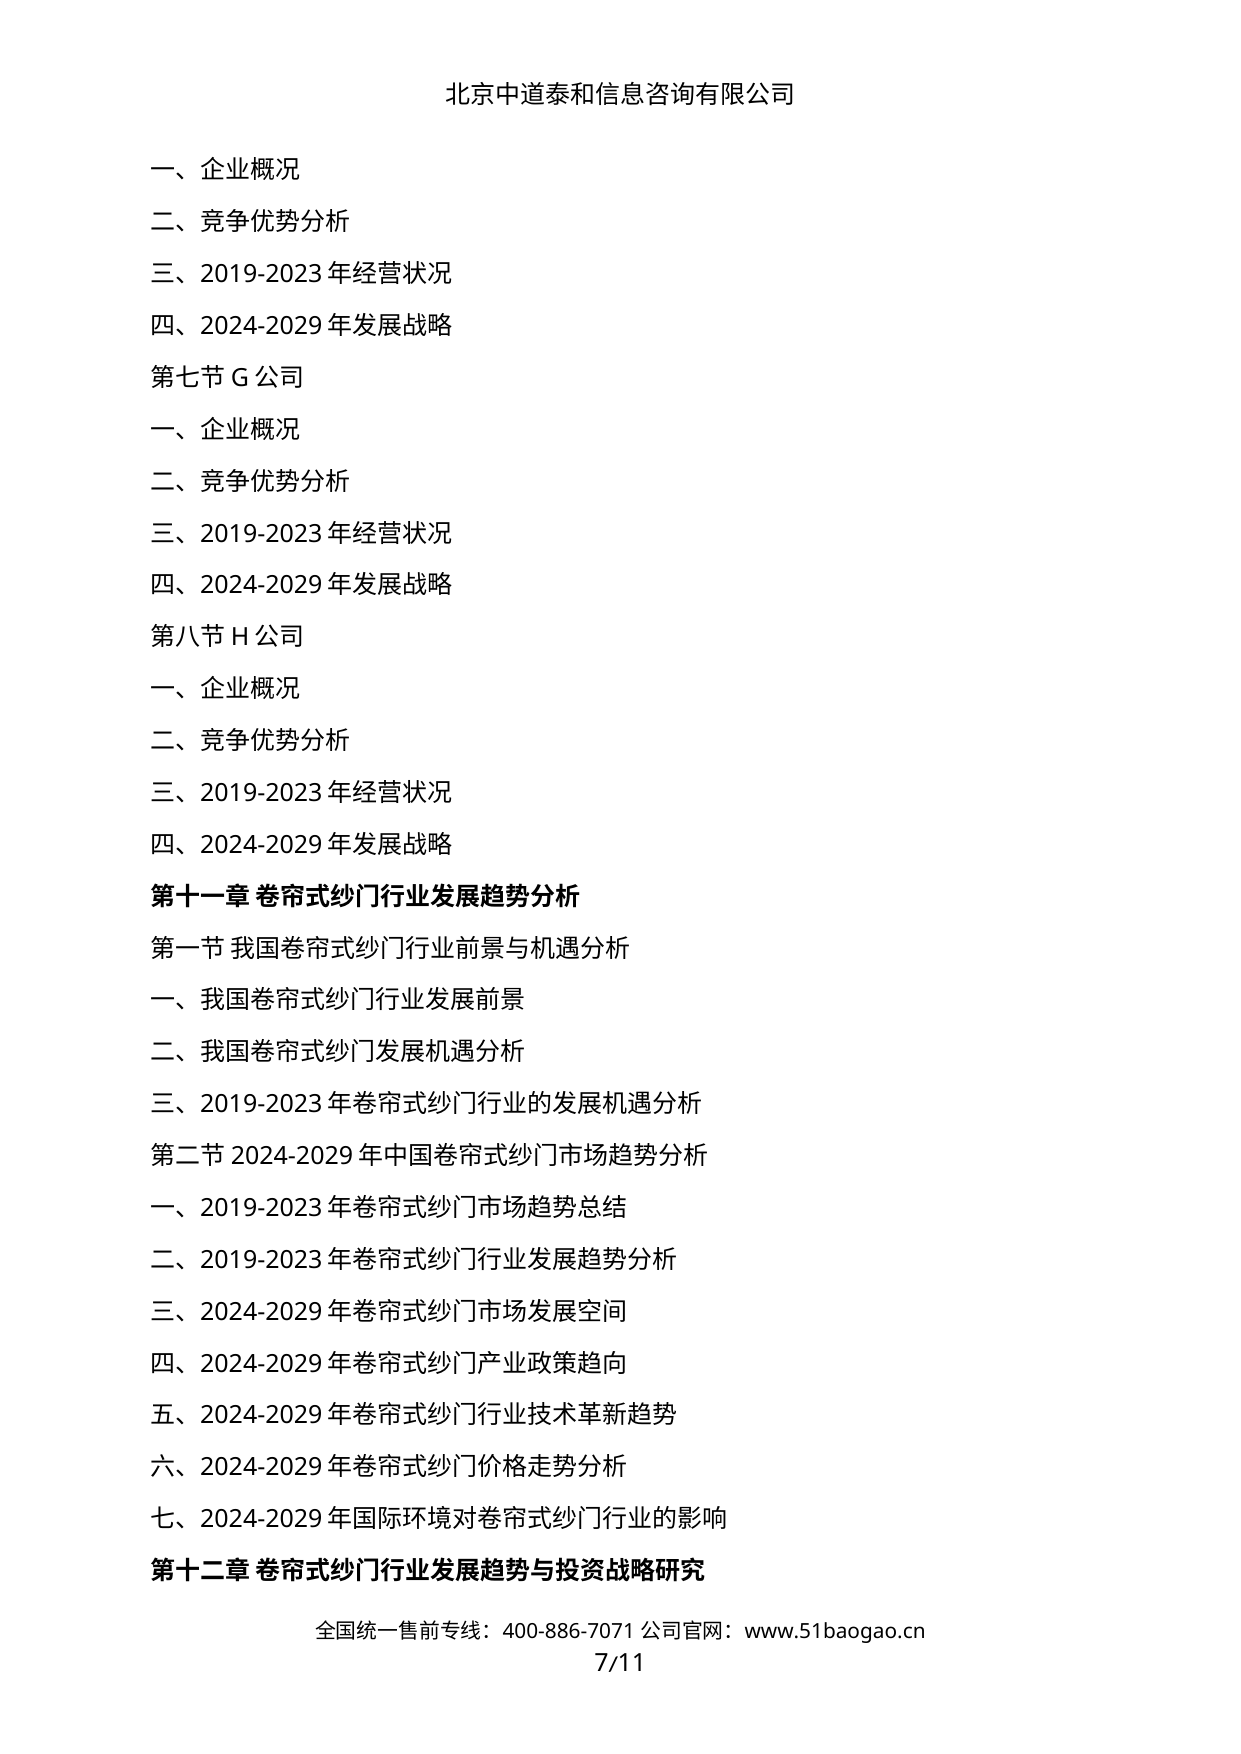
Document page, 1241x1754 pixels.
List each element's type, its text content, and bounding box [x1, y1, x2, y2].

text 二、竞争优势分析 [150, 461, 1090, 497]
text 三、2019-2023年经营状况 [150, 254, 1090, 290]
text 三、2019-2023年经营状况 [150, 513, 1090, 549]
text 一、企业概况 [150, 150, 1090, 186]
text 第十二章 卷帘式纱门行业发展趋势与投资战略研究 [150, 1551, 1090, 1587]
text 一、2019-2023年卷帘式纱门市场趋势总结 [150, 1187, 1090, 1224]
text 五、2024-2029年卷帘式纱门行业技术革新趋势 [150, 1395, 1090, 1431]
text 一、企业概况 [150, 669, 1090, 705]
text 第一节 我国卷帘式纱门行业前景与机遇分析 [150, 928, 1090, 964]
text 二、竞争优势分析 [150, 721, 1090, 757]
text 一、企业概况 [150, 409, 1090, 446]
text 三、2019-2023年卷帘式纱门行业的发展机遇分析 [150, 1084, 1090, 1120]
text 第二节 2024-2029年中国卷帘式纱门市场趋势分析 [150, 1136, 1090, 1172]
text 四、2024-2029年发展战略 [150, 306, 1090, 342]
text 三、2019-2023年经营状况 [150, 772, 1090, 809]
text 第十一章 卷帘式纱门行业发展趋势分析 [150, 876, 1090, 912]
text 四、2024-2029年发展战略 [150, 565, 1090, 601]
text 二、我国卷帘式纱门发展机遇分析 [150, 1032, 1090, 1068]
text 第八节 H公司 [150, 617, 1090, 653]
text 四、2024-2029年卷帘式纱门产业政策趋向 [150, 1343, 1090, 1379]
text 二、2019-2023年卷帘式纱门行业发展趋势分析 [150, 1239, 1090, 1276]
text 七、2024-2029年国际环境对卷帘式纱门行业的影响 [150, 1499, 1090, 1535]
text 第七节 G公司 [150, 357, 1090, 394]
text 一、我国卷帘式纱门行业发展前景 [150, 980, 1090, 1016]
text 三、2024-2029年卷帘式纱门市场发展空间 [150, 1291, 1090, 1327]
text 二、竞争优势分析 [150, 202, 1090, 238]
text 四、2024-2029年发展战略 [150, 824, 1090, 861]
text 六、2024-2029年卷帘式纱门价格走势分析 [150, 1447, 1090, 1483]
